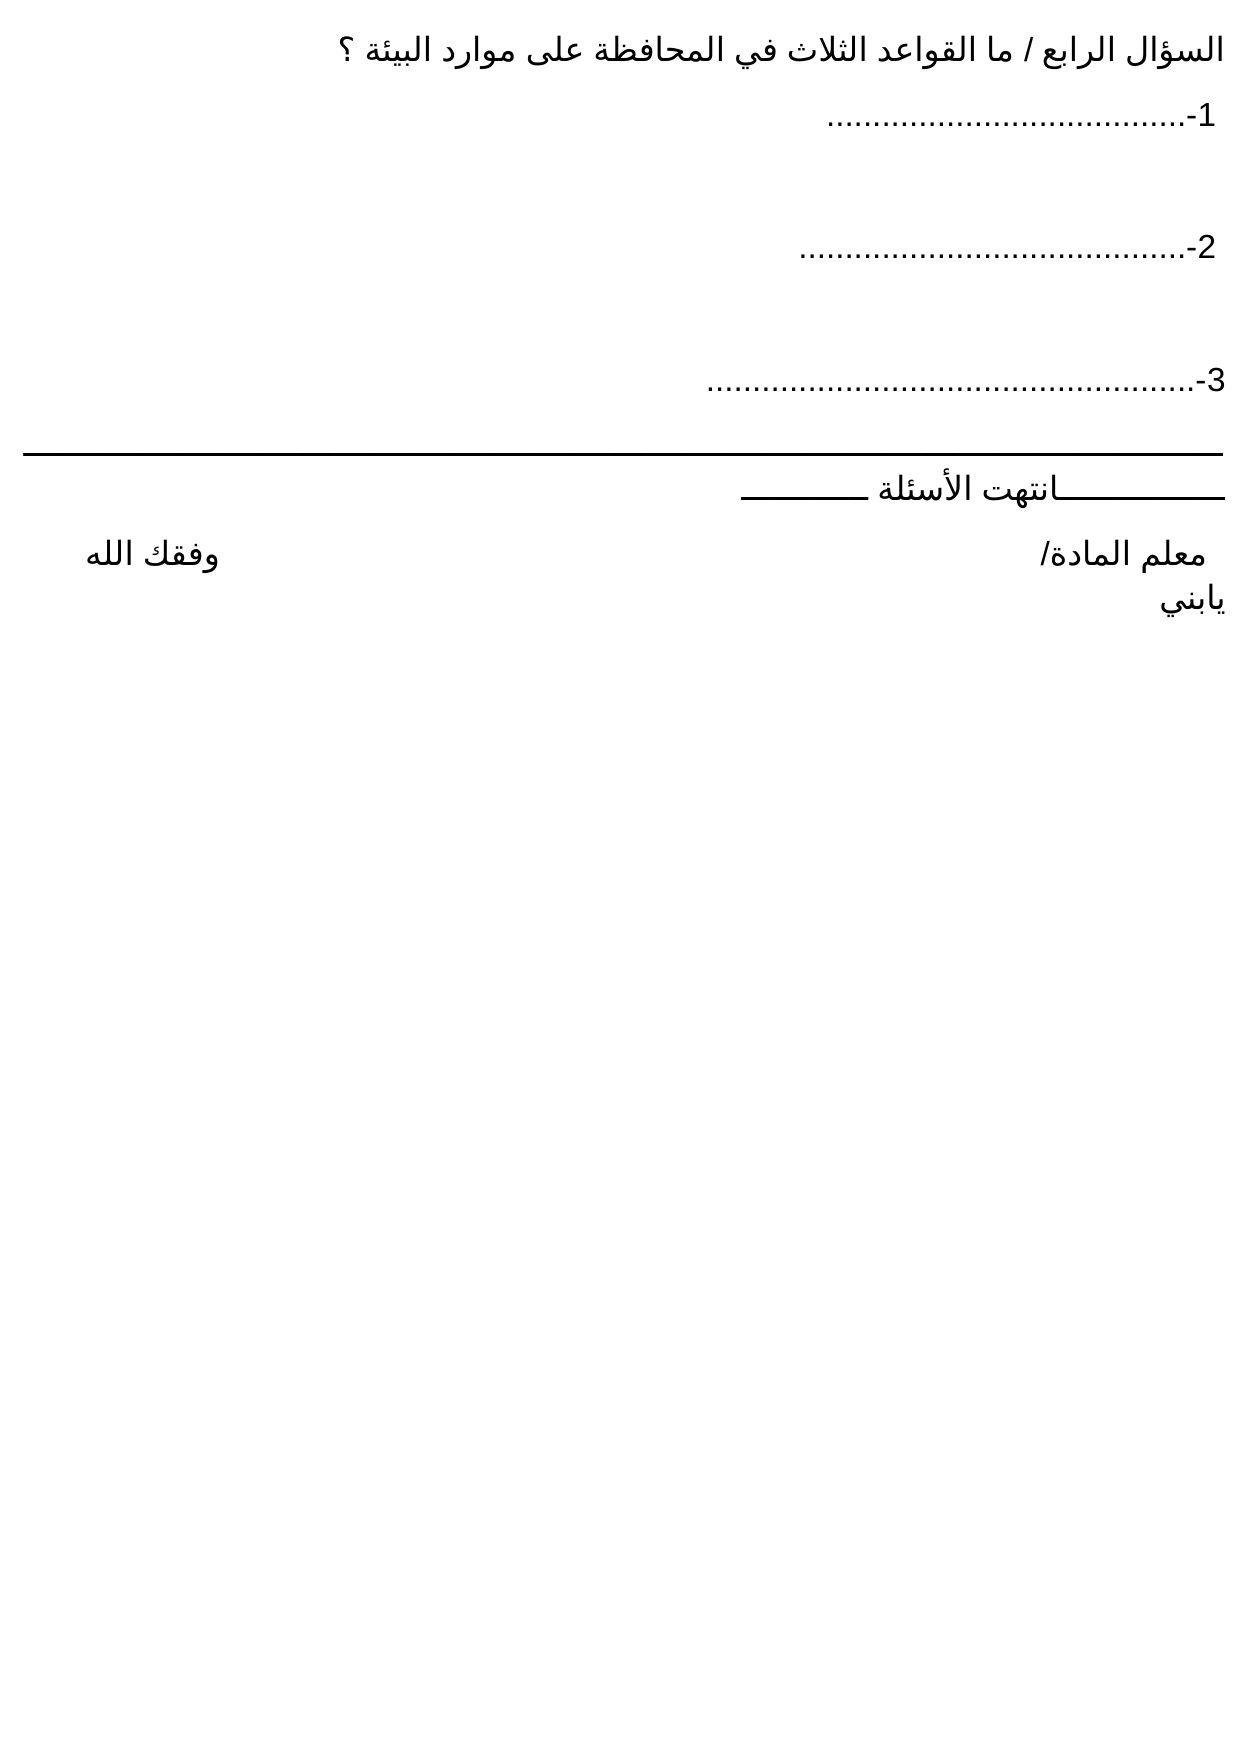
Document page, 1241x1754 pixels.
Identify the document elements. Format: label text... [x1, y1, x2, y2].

text 1-....................................... [15, 94, 1226, 133]
text معلم المادة/ وفقك الله يابني [15, 534, 1226, 617]
text السؤال الرابع / ما القواعد الثلاث في المحافظة على موارد البيئة ؟ [15, 29, 1226, 68]
text 3-..................................................... [15, 360, 1226, 398]
text 2-.......................................... [15, 227, 1226, 266]
text ــــــــــــــــــــــــــــــــــــــــــــــــــــــــــــــــــــــــــــــــــــــــــــــــــــــــــــــــــــــــــــــــــــــــــــانتهت الأسئلة ـــــــــــــ [15, 425, 1226, 507]
